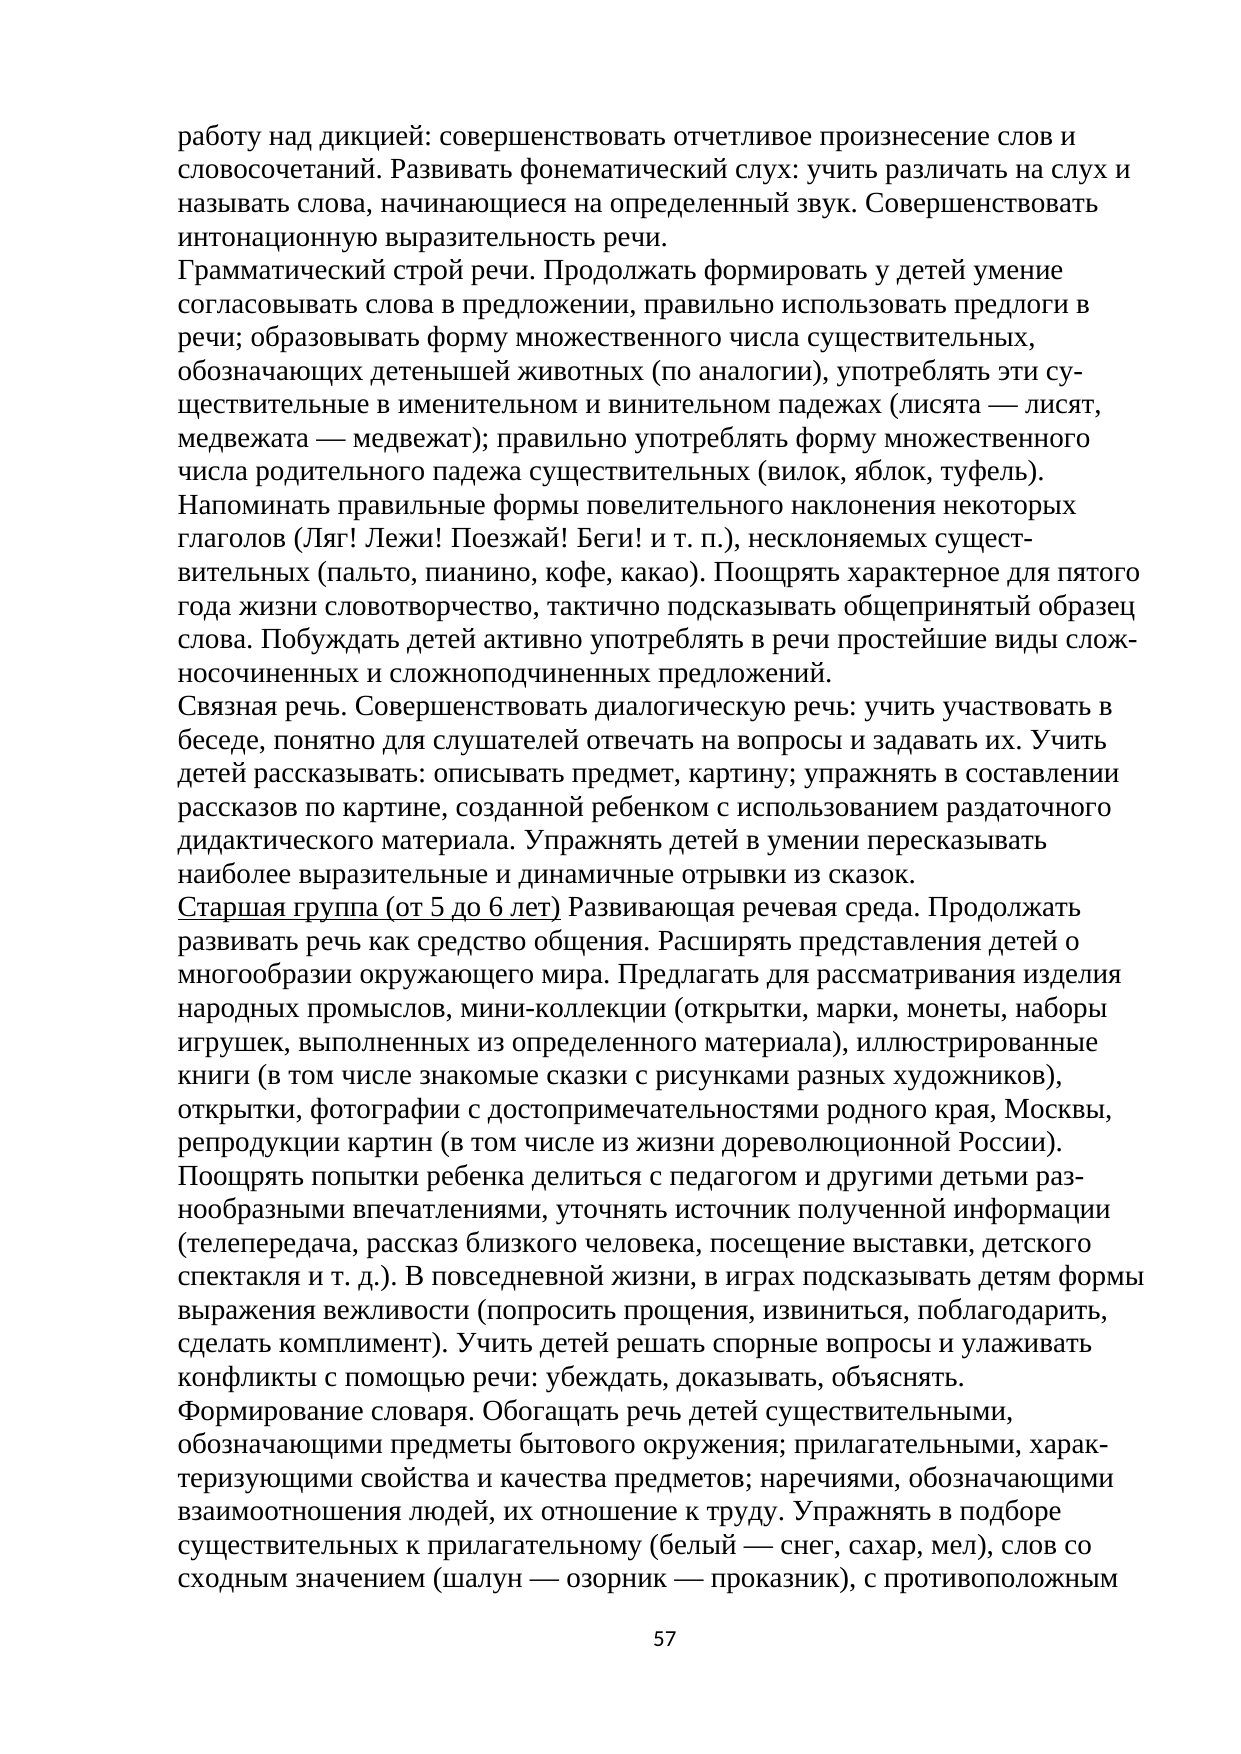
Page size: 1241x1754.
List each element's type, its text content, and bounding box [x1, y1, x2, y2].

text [177, 1393, 1152, 1594]
text Старшая группа (от 5 до 6 лет) Развивающая речевая среда. Продолжать развивать речь как средство общения. Расширять представления детей о многообразии окружающего мира. Предлагать для рассматривания изделия народных промыслов, мини-коллекции (открытки, марки, монеты, наборы игрушек, выполненных из определенного материала), иллюстрированные книги (в том числе знакомые сказки с рисунками разных художников), открытки, фотографии с достопримечательностями родного края, Москвы, репродукции картин (в том числе из жизни дореволюционной России). Поощрять попытки ребенка делиться с педагогом и другими детьми раз- нообразными впечатлениями, уточнять источник полученной информации (телепередача, рассказ близкого человека, посещение выставки, детского спектакля и т. д.). В повседневной жизни, в играх подсказывать детям формы выражения вежливости (попросить прощения, извиниться, поблагодарить, сделать комплимент). Учить детей решать спорные вопросы и улаживать конфликты с помощью речи: убеждать, доказывать, объяснять. [177, 889, 1152, 1393]
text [177, 118, 1152, 252]
text Связная речь. Совершенствовать диалогическую речь: учить участвовать в беседе, понятно для слушателей отвечать на вопросы и задавать их. Учить детей рассказывать: описывать предмет, картину; упражнять в составлении рассказов по картине, созданной ребенком с использованием раздаточного дидактического материала. Упражнять детей в умении пересказывать наиболее выразительные и динамичные отрывки из сказок. [177, 688, 1152, 889]
text Грамматический строй речи. Продолжать формировать у детей умение согласовывать слова в предложении, правильно использовать предлоги в речи; образовывать форму множественного числа существительных, обозначающих детенышей животных (по аналогии), употреблять эти су- ществительные в именительном и винительном падежах (лисята — лисят, медвежата — медвежат); правильно употреблять форму множественного числа родительного падежа существительных (вилок, яблок, туфель). Напоминать правильные формы повелительного наклонения некоторых глаголов (Ляг! Лежи! Поезжай! Беги! и т. п.), несклоняемых сущест- вительных (пальто, пианино, кофе, какао). Поощрять характерное для пятого года жизни словотворчество, тактично подсказывать общепринятый образец слова. Побуждать детей активно употреблять в речи простейшие виды слож- носочиненных и сложноподчиненных предложений. [177, 252, 1152, 688]
